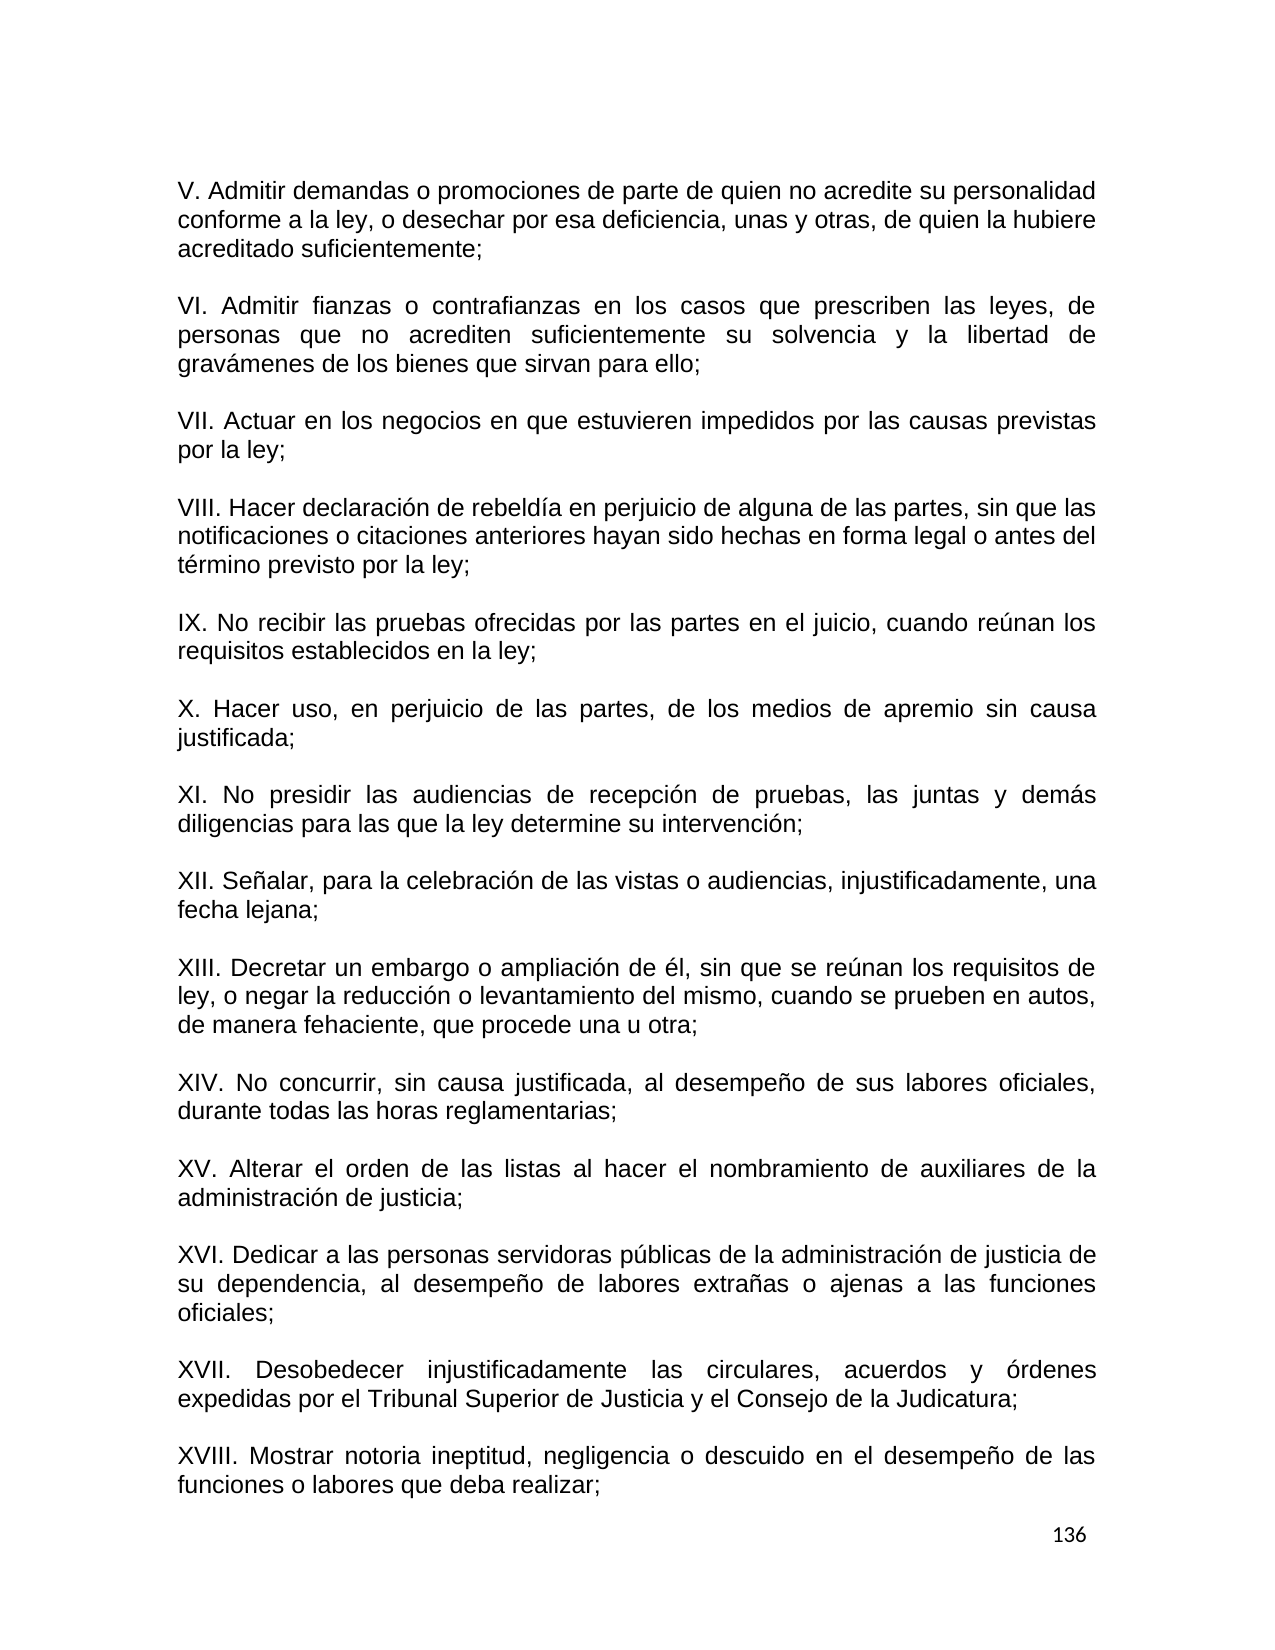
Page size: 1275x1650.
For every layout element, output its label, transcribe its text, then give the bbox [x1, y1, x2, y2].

text XI. No presidir las audiencias de recepción de pruebas, las juntas y demás diligencias para las que la ley determine su intervención; [177, 780, 1098, 838]
text XIV. No concurrir, sin causa justificada, al desempeño de sus labores oficiales, durante todas las horas reglamentarias; [177, 1068, 1098, 1125]
text VII. Actuar en los negocios en que estuvieren impedidos por las causas previstas por la ley; [177, 406, 1098, 464]
text XIII. Decretar un embargo o ampliación de él, sin que se reúnan los requisitos de ley, o negar la reducción o levantamiento del mismo, cuando se prueben en autos, de manera fehaciente, que procede una u otra; [177, 953, 1098, 1039]
text VIII. Hacer declaración de rebeldía en perjuicio de alguna de las partes, sin que las notificaciones o citaciones anteriores hayan sido hechas en forma legal o antes del término previsto por la ley; [177, 493, 1098, 579]
text XVI. Dedicar a las personas servidoras públicas de la administración de justicia de su dependencia, al desempeño de labores extrañas o ajenas a las funciones oficiales; [177, 1240, 1098, 1326]
text XV. Alterar el orden de las listas al hacer el nombramiento de auxiliares de la administración de justicia; [177, 1154, 1098, 1211]
text XII. Señalar, para la celebración de las vistas o audiencias, injustificadamente, una fecha lejana; [177, 866, 1098, 924]
text VI. Admitir fianzas o contrafianzas en los casos que prescriben las leyes, de personas que no acrediten suficientemente su solvencia y la libertad de gravámenes de los bienes que sirvan para ello; [177, 291, 1098, 378]
text IX. No recibir las pruebas ofrecidas por las partes en el juicio, cuando reúnan los requisitos establecidos en la ley; [177, 608, 1098, 665]
text V. Admitir demandas o promociones de parte de quien no acredite su personalidad conforme a la ley, o desechar por esa deficiencia, unas y otras, de quien la hubiere acreditado suficientemente; [177, 176, 1098, 263]
text XVIII. Mostrar notoria ineptitud, negligencia o descuido en el desempeño de las funciones o labores que deba realizar; [177, 1441, 1098, 1499]
text XVII. Desobedecer injustificadamente las circulares, acuerdos y órdenes expedidas por el Tribunal Superior de Justicia y el Consejo de la Judicatura; [177, 1355, 1098, 1413]
text X. Hacer uso, en perjuicio de las partes, de los medios de apremio sin causa justificada; [177, 694, 1098, 751]
